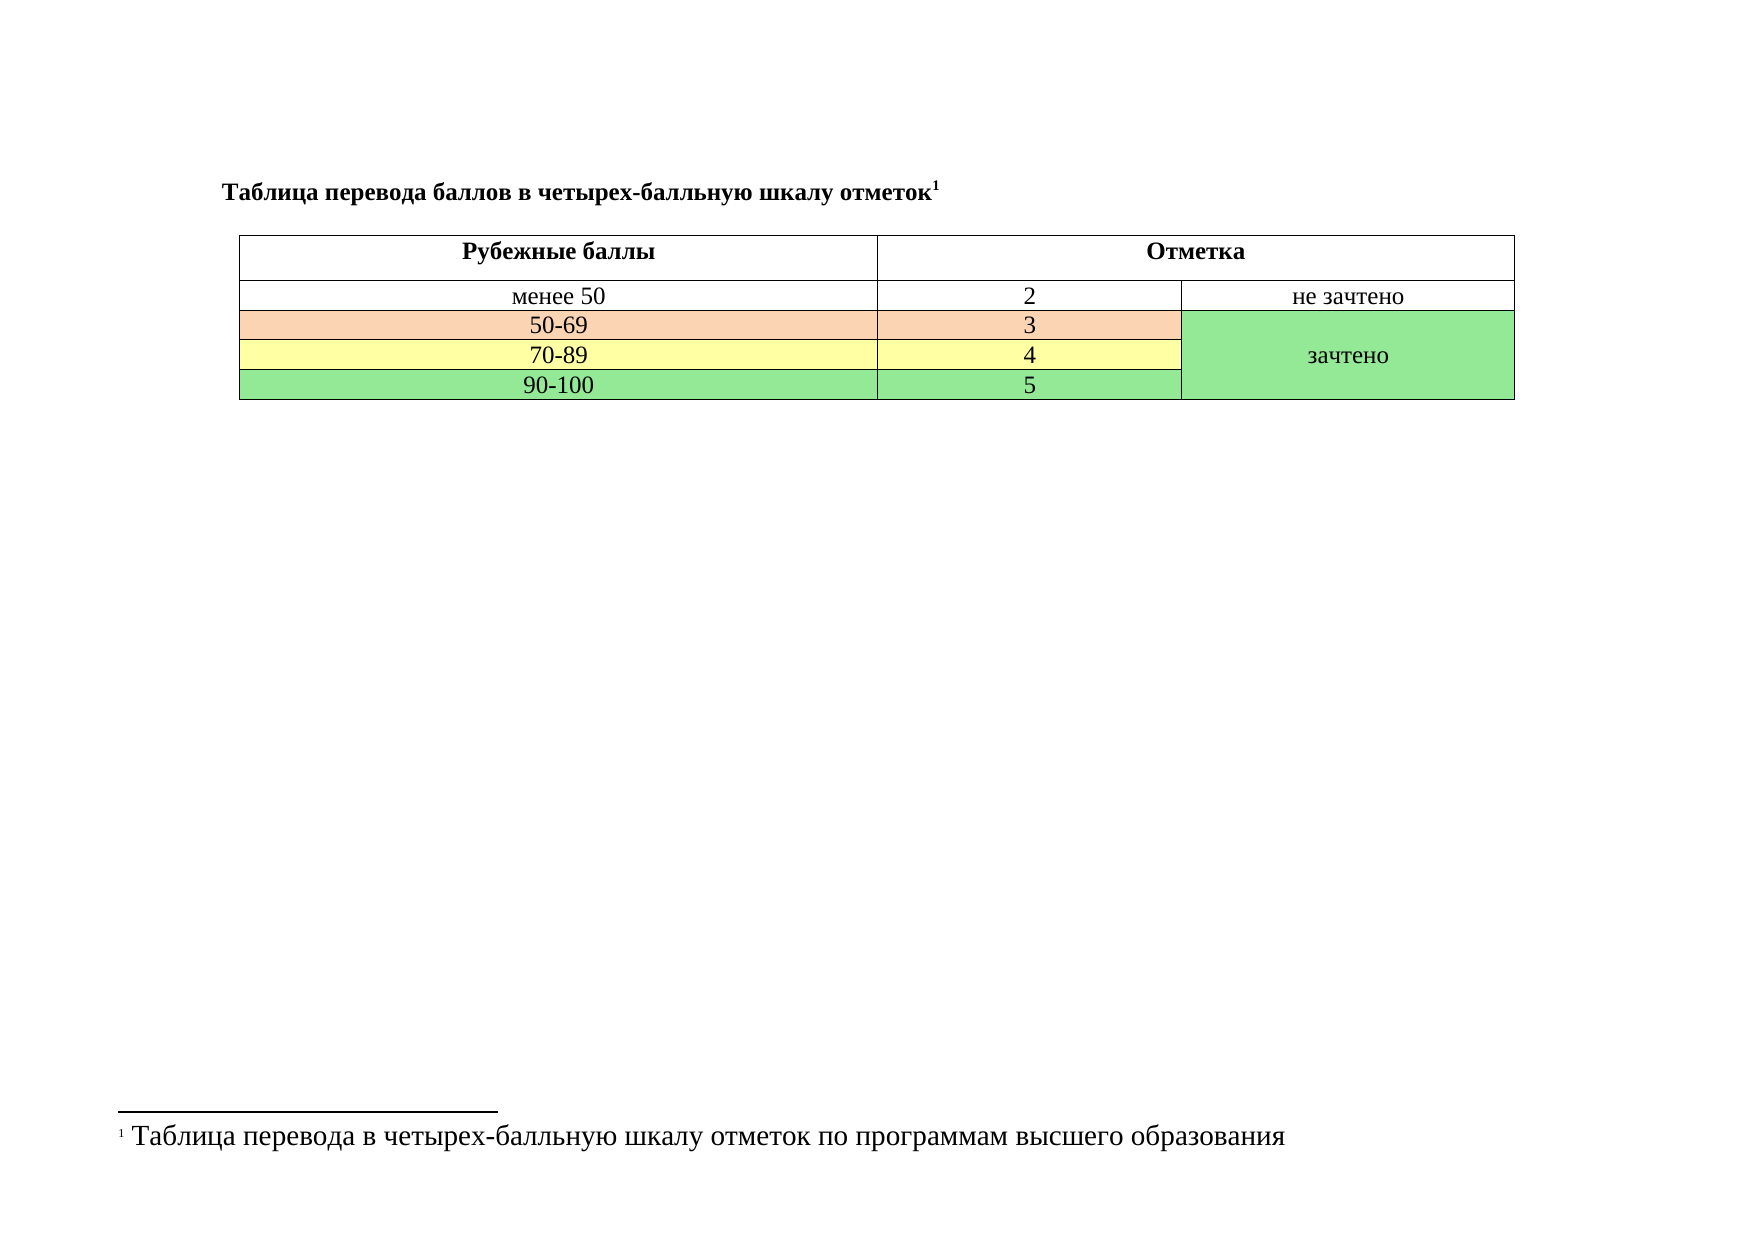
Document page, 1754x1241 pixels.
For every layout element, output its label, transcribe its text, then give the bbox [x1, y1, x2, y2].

table_cell 3 [878, 311, 1181, 339]
table_header Отметка [878, 236, 1514, 280]
table_cell 90-100 [240, 370, 877, 399]
table_cell 2 [878, 281, 1181, 309]
table_cell зачтено [1182, 311, 1514, 399]
table_cell 5 [878, 370, 1181, 399]
table_cell 50-69 [240, 311, 877, 339]
table_cell 4 [878, 340, 1181, 369]
table_cell менее 50 [240, 281, 877, 309]
table_header Рубежные баллы [240, 236, 877, 280]
table_cell 70-89 [240, 340, 877, 369]
text Таблица перевода баллов в четырех-балльную шкалу отметок [118, 177, 1636, 206]
table_cell не зачтено [1182, 281, 1514, 309]
